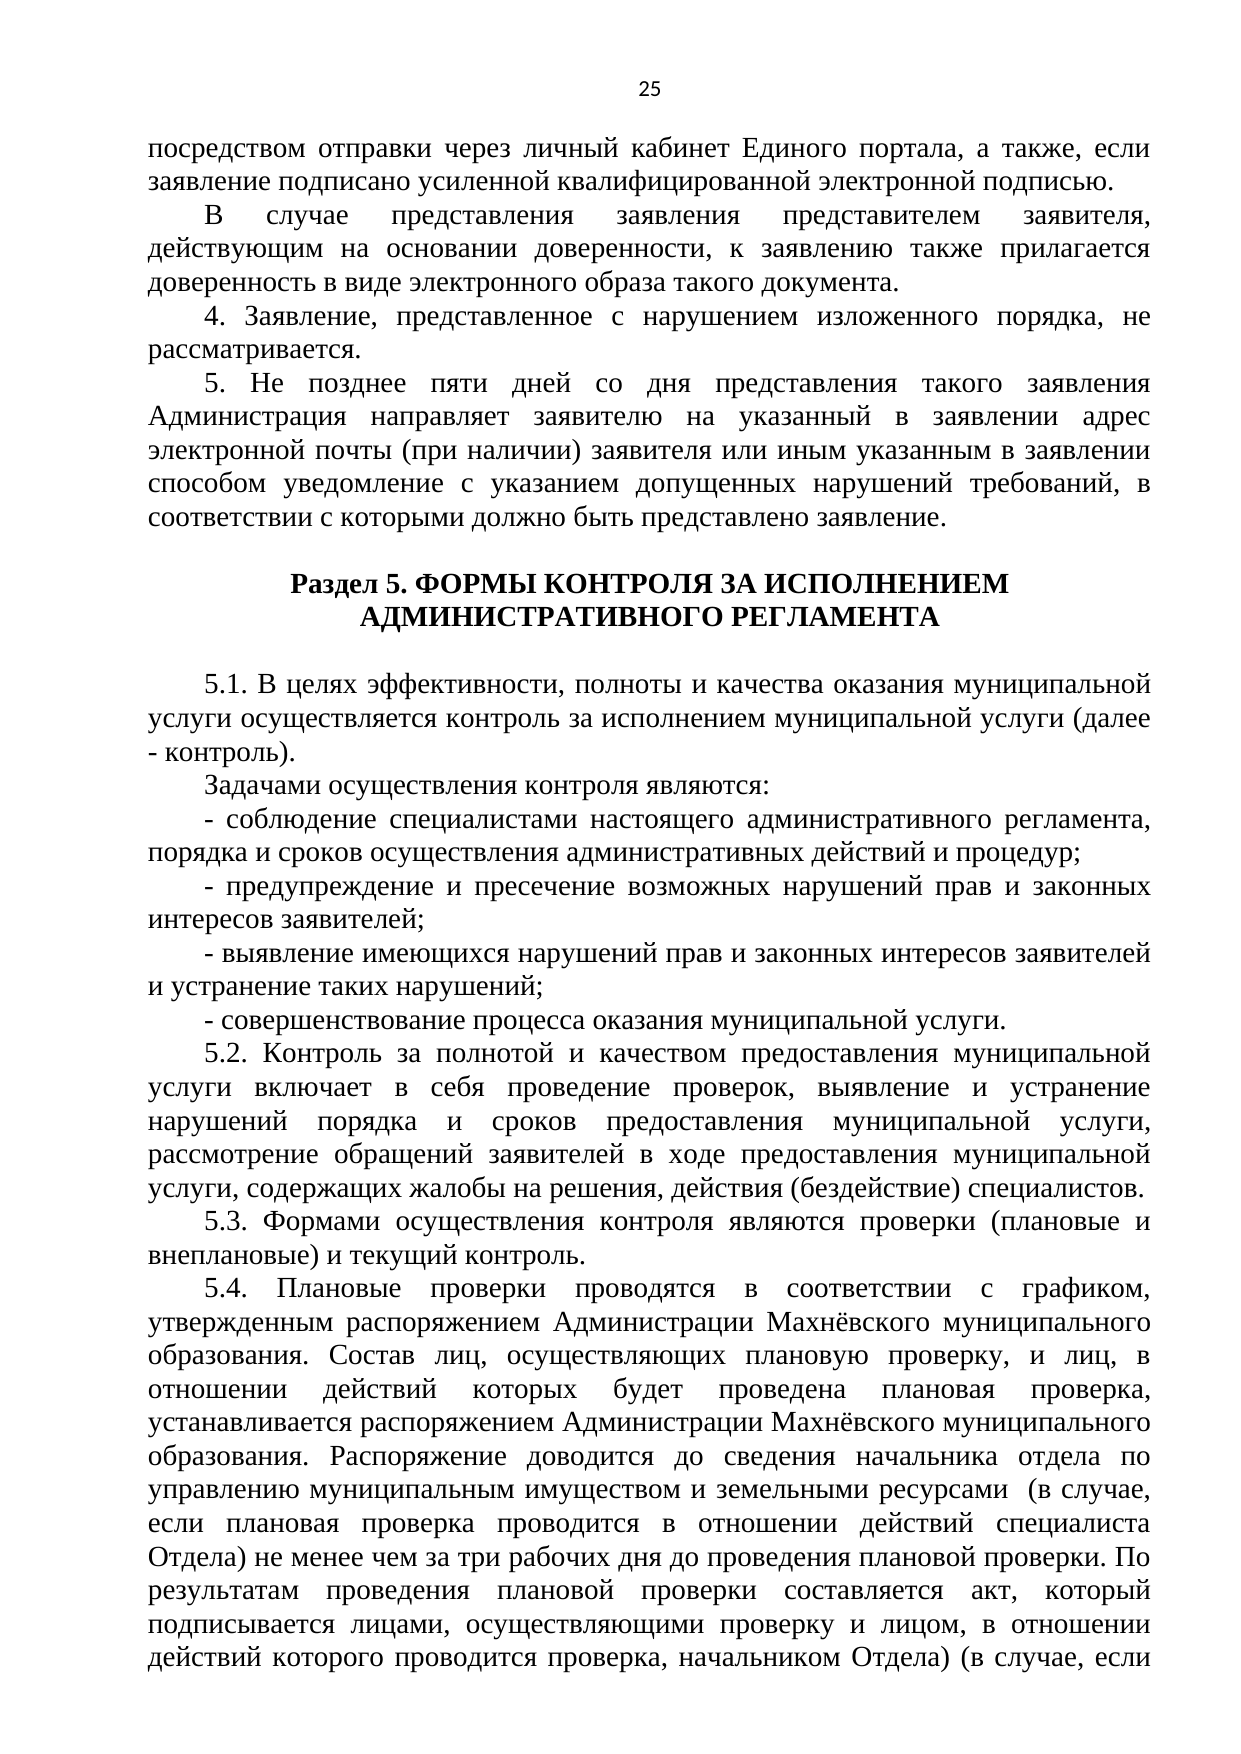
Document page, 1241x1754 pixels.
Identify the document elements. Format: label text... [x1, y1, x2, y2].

text - предупреждение и пресечение возможных нарушений прав и законных интересов заявителей; [148, 868, 1152, 935]
text 5.1. В целях эффективности, полноты и качества оказания муниципальной услуги осуществляется контроль за исполнением муниципальной услуги (далее - контроль). [148, 667, 1152, 767]
text 4. Заявление, представленное с нарушением изложенного порядка, не рассматривается. [148, 298, 1152, 365]
text 5. Не позднее пяти дней со дня представления такого заявления Администрация направляет заявителю на указанный в заявлении адрес электронной почты (при наличии) заявителя или иным указанным в заявлении способом уведомление с указанием допущенных нарушений требований, в соответствии с которыми должно быть представлено заявление. [148, 365, 1152, 532]
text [148, 130, 1152, 197]
text 5.3. Формами осуществления контроля являются проверки (плановые и внеплановые) и текущий контроль. [148, 1203, 1152, 1270]
text Задачами осуществления контроля являются: [148, 767, 1152, 801]
text - соблюдение специалистами настоящего административного регламента, порядка и сроков осуществления административных действий и процедур; [148, 801, 1152, 868]
text - выявление имеющихся нарушений прав и законных интересов заявителей и устранение таких нарушений; [148, 935, 1152, 1002]
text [148, 1270, 1152, 1673]
text Раздел 5. ФОРМЫ КОНТРОЛЯ ЗА ИСПОЛНЕНИЕМ АДМИНИСТРАТИВНОГО РЕГЛАМЕНТА [148, 566, 1152, 633]
text 5.2. Контроль за полнотой и качеством предоставления муниципальной услуги включает в себя проведение проверок, выявление и устранение нарушений порядка и сроков предоставления муниципальной услуги, рассмотрение обращений заявителей в ходе предоставления муниципальной услуги, содержащих жалобы на решения, действия (бездействие) специалистов. [148, 1036, 1152, 1203]
text В случае представления заявления представителем заявителя, действующим на основании доверенности, к заявлению также прилагается доверенность в виде электронного образа такого документа. [148, 197, 1152, 298]
text - совершенствование процесса оказания муниципальной услуги. [148, 1002, 1152, 1036]
